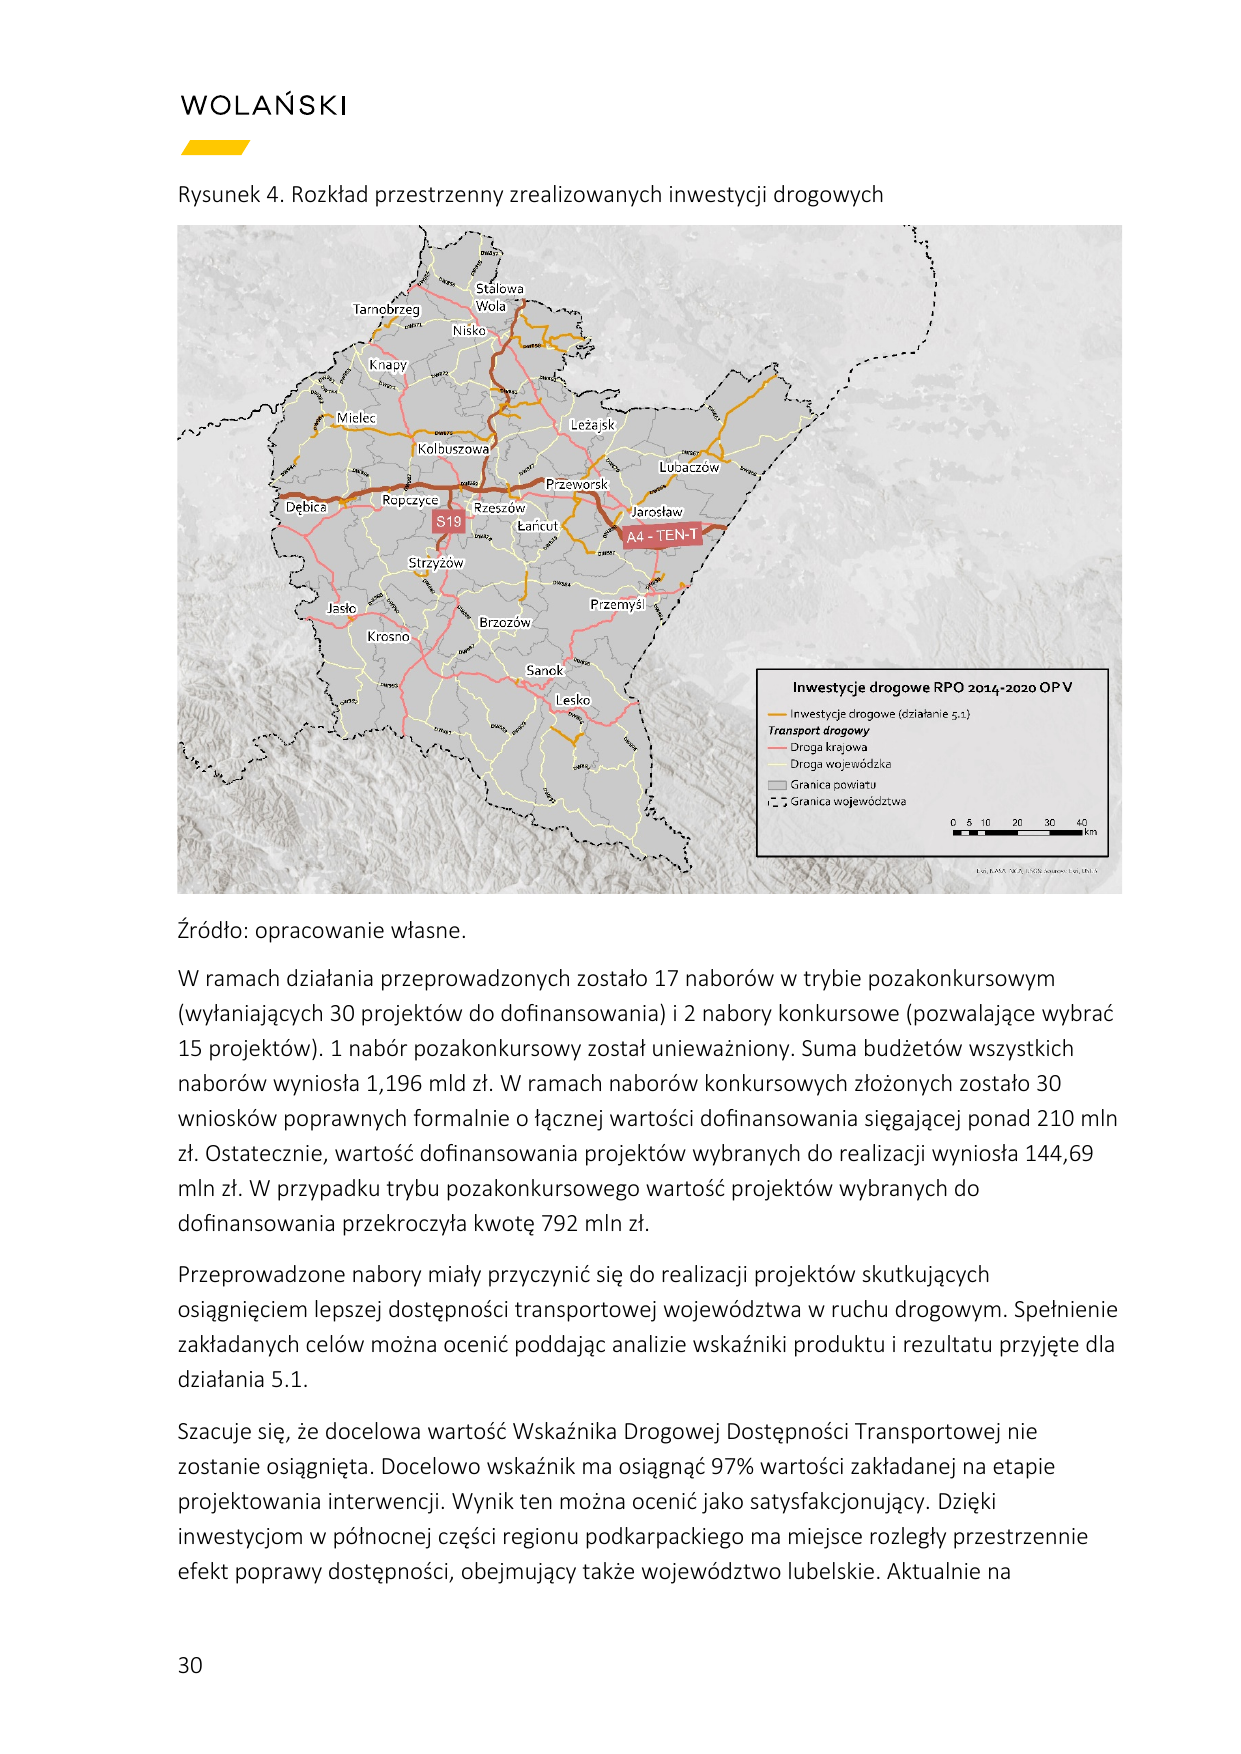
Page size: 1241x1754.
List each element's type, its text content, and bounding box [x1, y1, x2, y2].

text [177, 1415, 1122, 1586]
text Przeprowadzone nabory miały przyczynić się do realizacji projektów skutkujących osiągnięciem lepszej dostępności transportowej województwa w ruchu drogowym. Spełnienie zakładanych celów można ocenić poddając analizie wskaźniki produktu i rezultatu przyjęte dla działania 5.1. [177, 1258, 1122, 1394]
picture [177, 225, 1123, 894]
text W ramach działania przeprowadzonych zostało 17 naborów w trybie pozakonkursowym (wyłaniających 30 projektów do dofinansowania) i 2 nabory konkursowe (pozwalające wybrać 15 projektów). 1 nabór pozakonkursowy został unieważniony. Suma budżetów wszystkich naborów wyniosła 1,196 mld zł. W ramach naborów konkursowych złożonych zostało 30 wniosków poprawnych formalnie o łącznej wartości dofinansowania sięgającej ponad 210 mln zł. Ostatecznie, wartość dofinansowania projektów wybranych do realizacji wyniosła 144,69 mln zł. W przypadku trybu pozakonkursowego wartość projektów wybranych do dofinansowania przekroczyła kwotę 792 mln zł. [177, 962, 1122, 1237]
text Źródło: opracowanie własne. [177, 915, 1122, 945]
